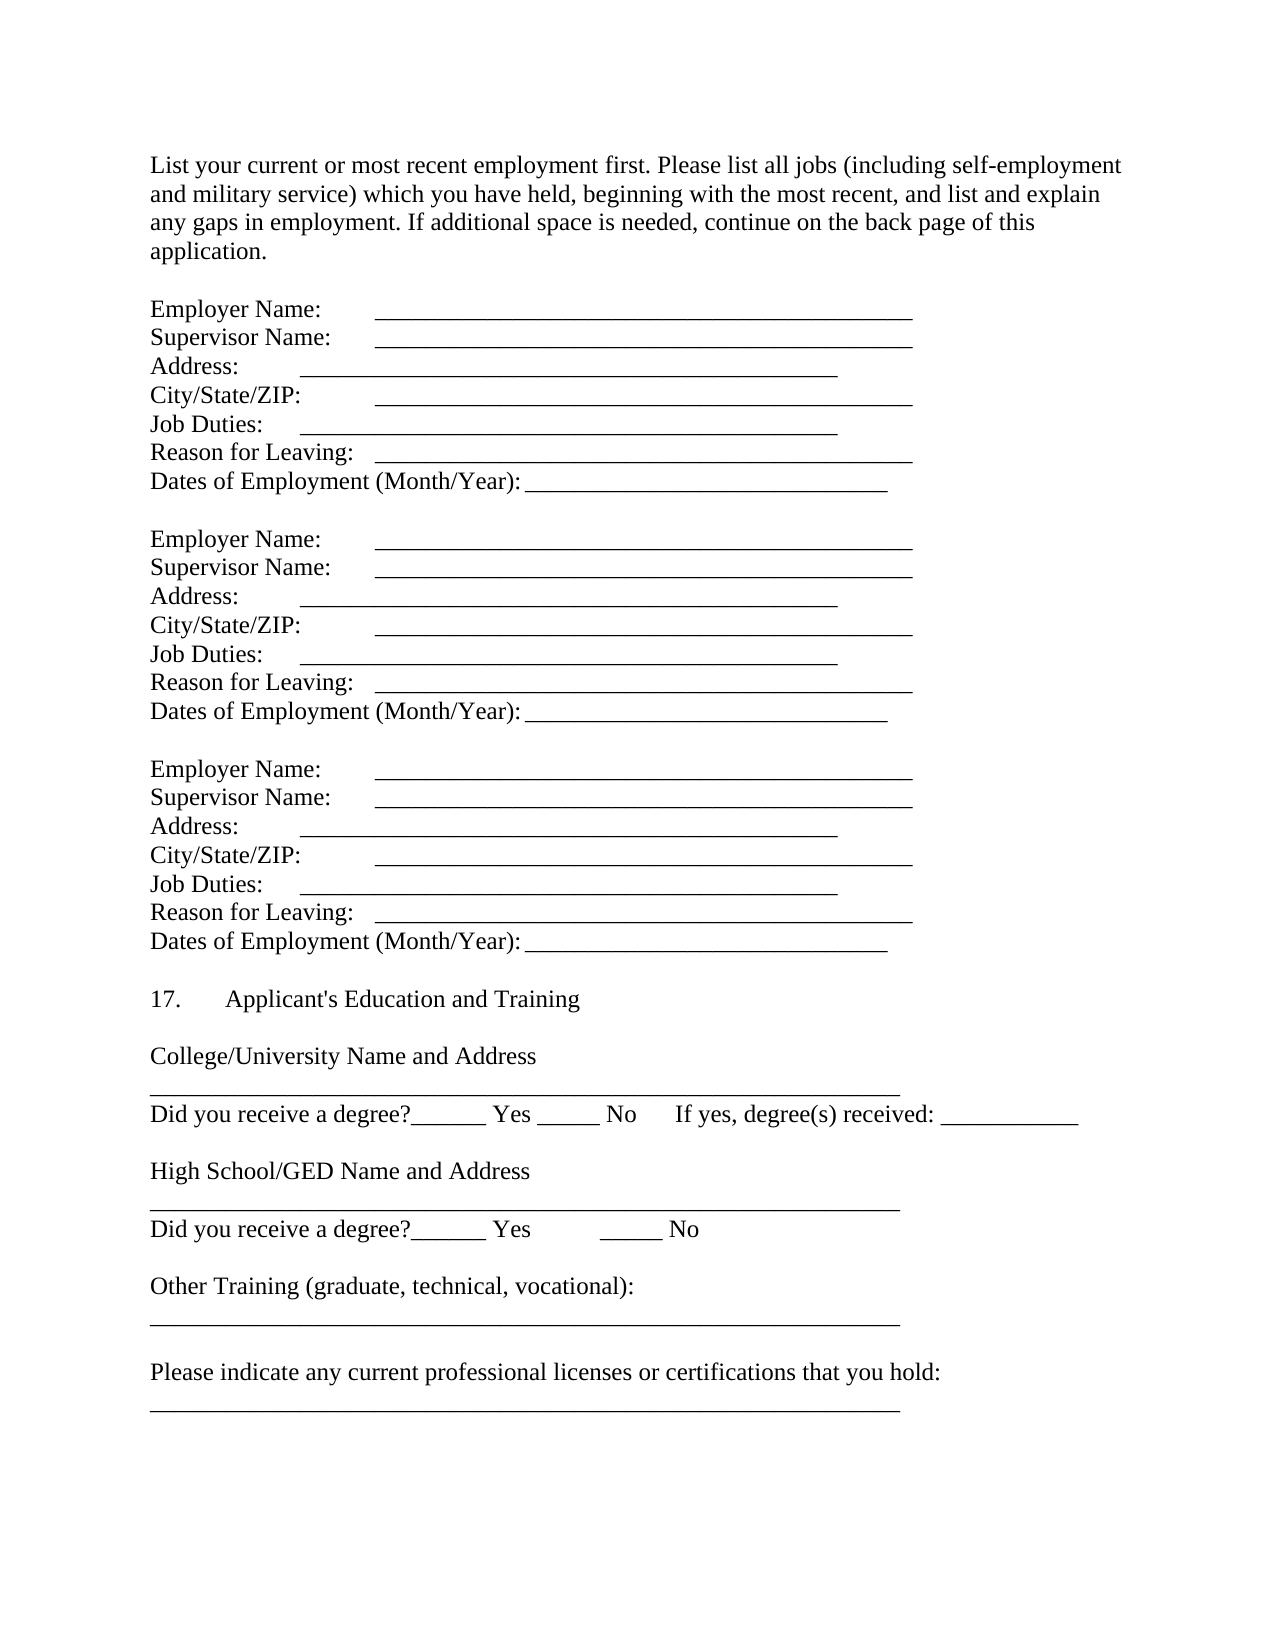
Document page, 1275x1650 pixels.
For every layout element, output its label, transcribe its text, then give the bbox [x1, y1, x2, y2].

text College/University Name and Address [150, 1041, 1125, 1070]
text Job Duties: ___________________________________________ [150, 869, 1125, 897]
text Employer Name: ___________________________________________ [150, 524, 1125, 552]
text Supervisor Name: ___________________________________________ [150, 322, 1125, 351]
text Other Training (graduate, technical, vocational): [150, 1271, 1125, 1300]
text List your current or most recent employment first. Please list all jobs (including self-employment and military service) which you have held, beginning with the most recent, and list and explain any gaps in employment. If additional space is needed, continue on the back page of this application. [150, 150, 1125, 265]
text Address: ___________________________________________ [150, 581, 1125, 610]
text Supervisor Name: ___________________________________________ [150, 552, 1125, 581]
text Address: ___________________________________________ [150, 351, 1125, 380]
text Did you receive a degree?______ Yes _____ No If yes, degree(s) received: ___________ [150, 1099, 1125, 1127]
text Dates of Employment (Month/Year): _____________________________ [150, 466, 1125, 495]
text Reason for Leaving: ___________________________________________ [150, 667, 1125, 696]
text City/State/ZIP: ___________________________________________ [150, 610, 1125, 639]
text Job Duties: ___________________________________________ [150, 409, 1125, 437]
text ____________________________________________________________ [150, 1070, 1125, 1099]
text ____________________________________________________________ [150, 1185, 1125, 1214]
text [150, 1386, 1125, 1415]
text Supervisor Name: ___________________________________________ [150, 782, 1125, 811]
text Job Duties: ___________________________________________ [150, 639, 1125, 667]
text Dates of Employment (Month/Year): _____________________________ [150, 926, 1125, 955]
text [150, 1300, 1125, 1329]
text City/State/ZIP: ___________________________________________ [150, 840, 1125, 869]
text City/State/ZIP: ___________________________________________ [150, 380, 1125, 409]
text High School/GED Name and Address [150, 1156, 1125, 1185]
text Reason for Leaving: ___________________________________________ [150, 897, 1125, 926]
text Employer Name: ___________________________________________ [150, 294, 1125, 322]
text Did you receive a degree?______ Yes _____ No [150, 1214, 1125, 1242]
text Employer Name: ___________________________________________ [150, 754, 1125, 782]
text Dates of Employment (Month/Year): _____________________________ [150, 696, 1125, 725]
text Please indicate any current professional licenses or certifications that you hold: [150, 1357, 1125, 1386]
text 17. Applicant's Education and Training [150, 984, 1125, 1012]
text Address: ___________________________________________ [150, 811, 1125, 840]
text Reason for Leaving: ___________________________________________ [150, 437, 1125, 466]
